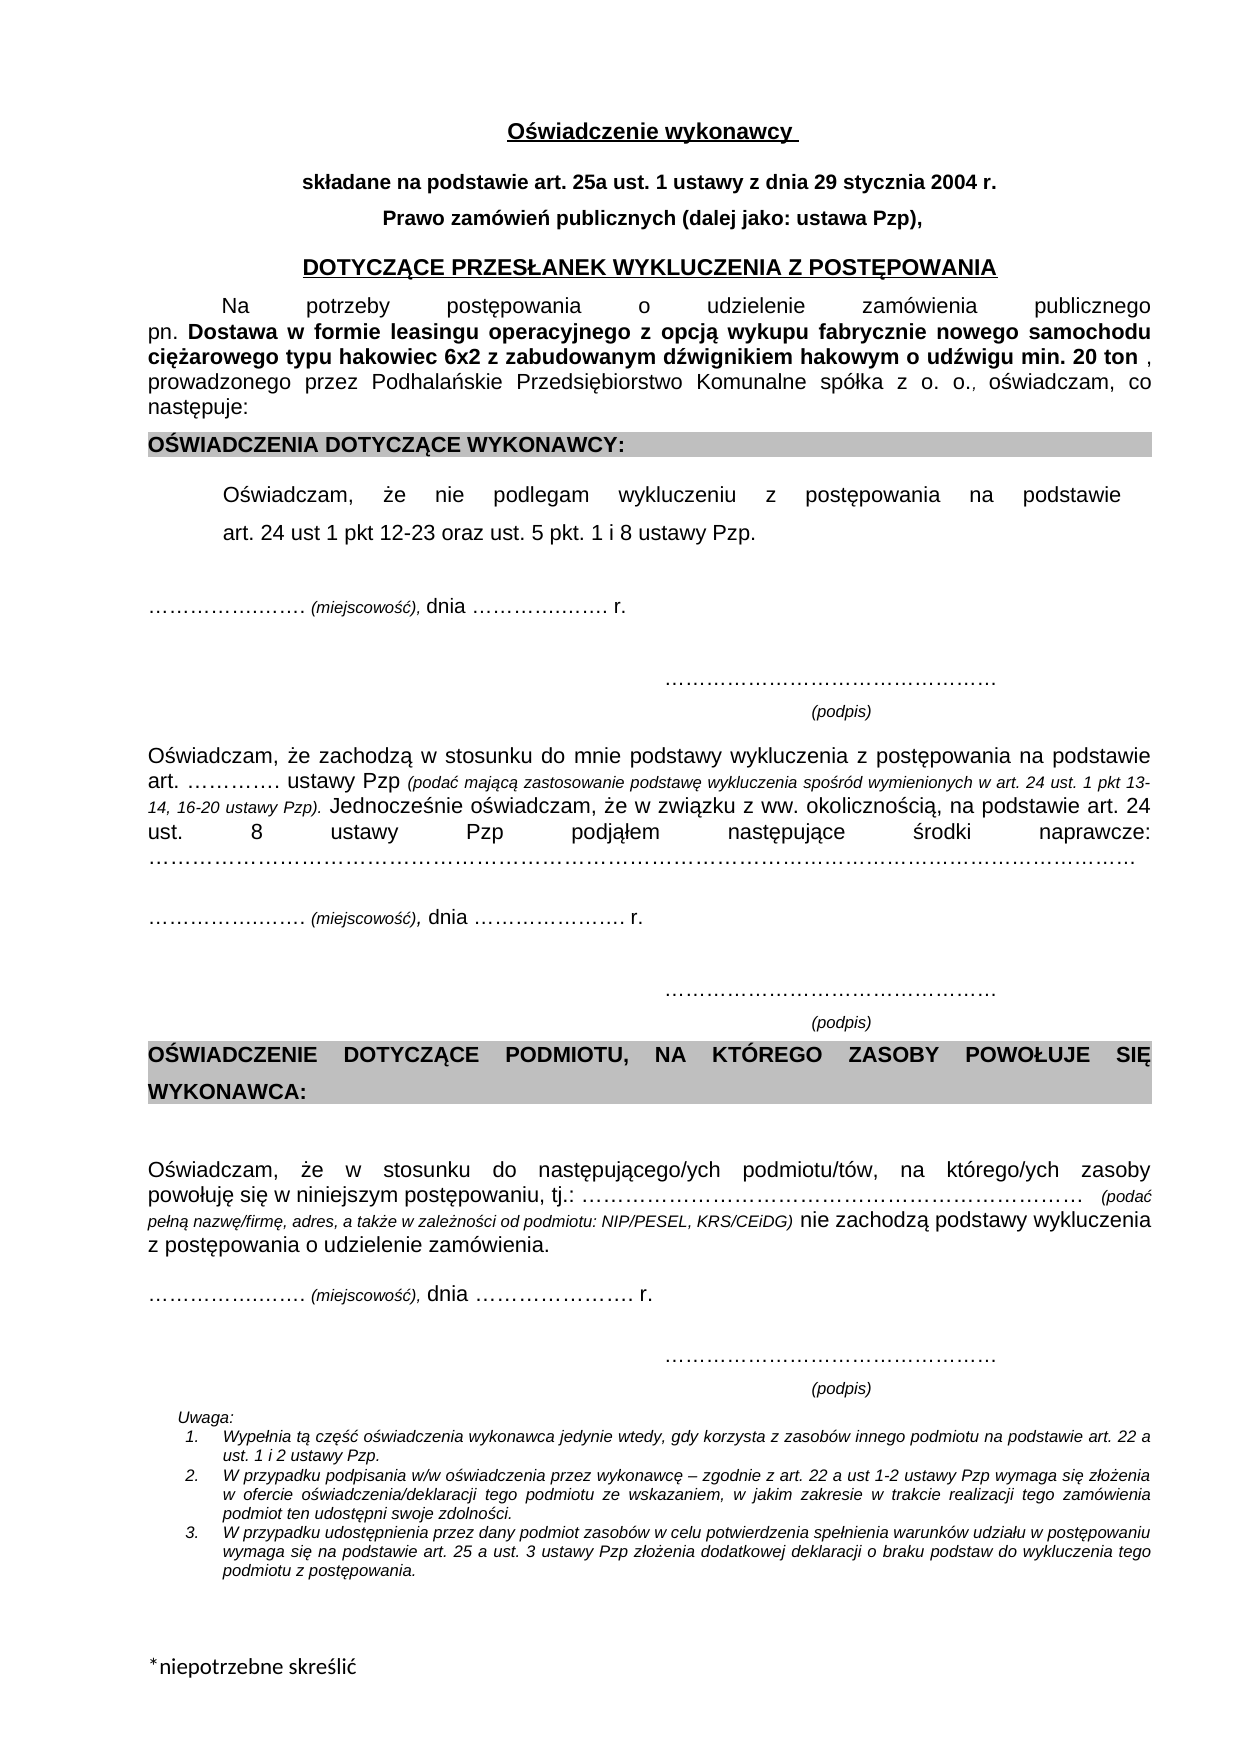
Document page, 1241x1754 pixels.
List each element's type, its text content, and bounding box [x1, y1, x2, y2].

text Oświadczam, że w stosunku do następującego/ych podmiotu/tów, na którego/ych zasoby powołuję się w niniejszym postępowaniu, tj.: …………………………………………………………… (podać pełną nazwę/firmę, adres, a także w zależności od podmiotu: NIP/PESEL, KRS/CEiDG) nie zachodzą podstawy wykluczenia z postępowania o udzielenie zamówienia. [148, 1157, 1152, 1257]
text (podpis) [738, 1379, 1152, 1398]
text Uwaga: [148, 1408, 1152, 1427]
list W przypadku podpisania w/w oświadczenia przez wykonawcę – zgodnie z art. 22 a ust 1-2 ustawy Pzp wymaga się złożenia w ofercie oświadczenia/deklaracji tego podmiotu ze wskazaniem, w jakim zakresie w trakcie realizacji tego zamówienia podmiot ten udostępni swoje zdolności. [185, 1465, 1152, 1523]
text (podpis) [738, 702, 1152, 721]
text …………….……. (miejscowość), dnia …………………. r. [148, 1281, 1152, 1307]
text Na potrzeby postępowania o udzielenie zamówienia publicznego pn. Dostawa w formie leasingu operacyjnego z opcją wykupu fabrycznie nowego samochodu ciężarowego typu hakowiec 6x2 z zabudowanym dźwignikiem hakowym o udźwigu min. 20 ton , prowadzonego przez Podhalańskie Przedsiębiorstwo Komunalne spółka z o. o., oświadczam, co następuje: [148, 293, 1152, 419]
list Wypełnia tą część oświadczenia wykonawca jedynie wtedy, gdy korzysta z zasobów innego podmiotu na podstawie art. 22 a ust. 1 i 2 ustawy Pzp. [185, 1427, 1152, 1465]
text DOTYCZĄCE PRZESŁANEK WYKLUCZENIA Z POSTĘPOWANIA [148, 254, 1152, 280]
text Oświadczam, że zachodzą w stosunku do mnie podstawy wykluczenia z postępowania na podstawie art. …………. ustawy Pzp (podać mającą zastosowanie podstawę wykluczenia spośród wymienionych w art. 24 ust. 1 pkt 13-14, 16-20 ustawy Pzp). Jednocześnie oświadczam, że w związku z ww. okolicznością, na podstawie art. 24 ust. 8 ustawy Pzp podjąłem następujące środki naprawcze: ………………………………………………………………………………………………………………………… [148, 743, 1152, 869]
text OŚWIADCZENIA DOTYCZĄCE WYKONAWCY: [148, 432, 1152, 457]
text ………………………………………… [148, 1343, 1152, 1367]
list W przypadku udostępnienia przez dany podmiot zasobów w celu potwierdzenia spełnienia warunków udziału w postępowaniu wymaga się na podstawie art. 25 a ust. 3 ustawy Pzp złożenia dodatkowej deklaracji o braku podstaw do wykluczenia tego podmiotu z postępowania. [185, 1523, 1152, 1580]
text …………….……. (miejscowość), dnia ………….……. r. [148, 594, 1152, 618]
text składane na podstawie art. 25a ust. 1 ustawy z dnia 29 stycznia 2004 r. [148, 169, 1152, 193]
text Oświadczenie wykonawcy [148, 118, 1152, 144]
text …………….……. (miejscowość), dnia …………………. r. [148, 905, 1152, 929]
text ………………………………………… [148, 666, 1152, 690]
text (podpis) [738, 1013, 1152, 1032]
text ………………………………………… [148, 977, 1152, 1001]
text OŚWIADCZENIE DOTYCZĄCE PODMIOTU, NA KTÓREGO ZASOBY POWOŁUJE SIĘ WYKONAWCA: [148, 1041, 1152, 1104]
text Prawo zamówień publicznych (dalej jako: ustawa Pzp), [148, 206, 1152, 229]
list Oświadczam, że nie podlegam wykluczeniu z postępowania na podstawie art. 24 ust 1 pkt 12-23 oraz ust. 5 pkt. 1 i 8 ustawy Pzp. [223, 482, 1152, 545]
